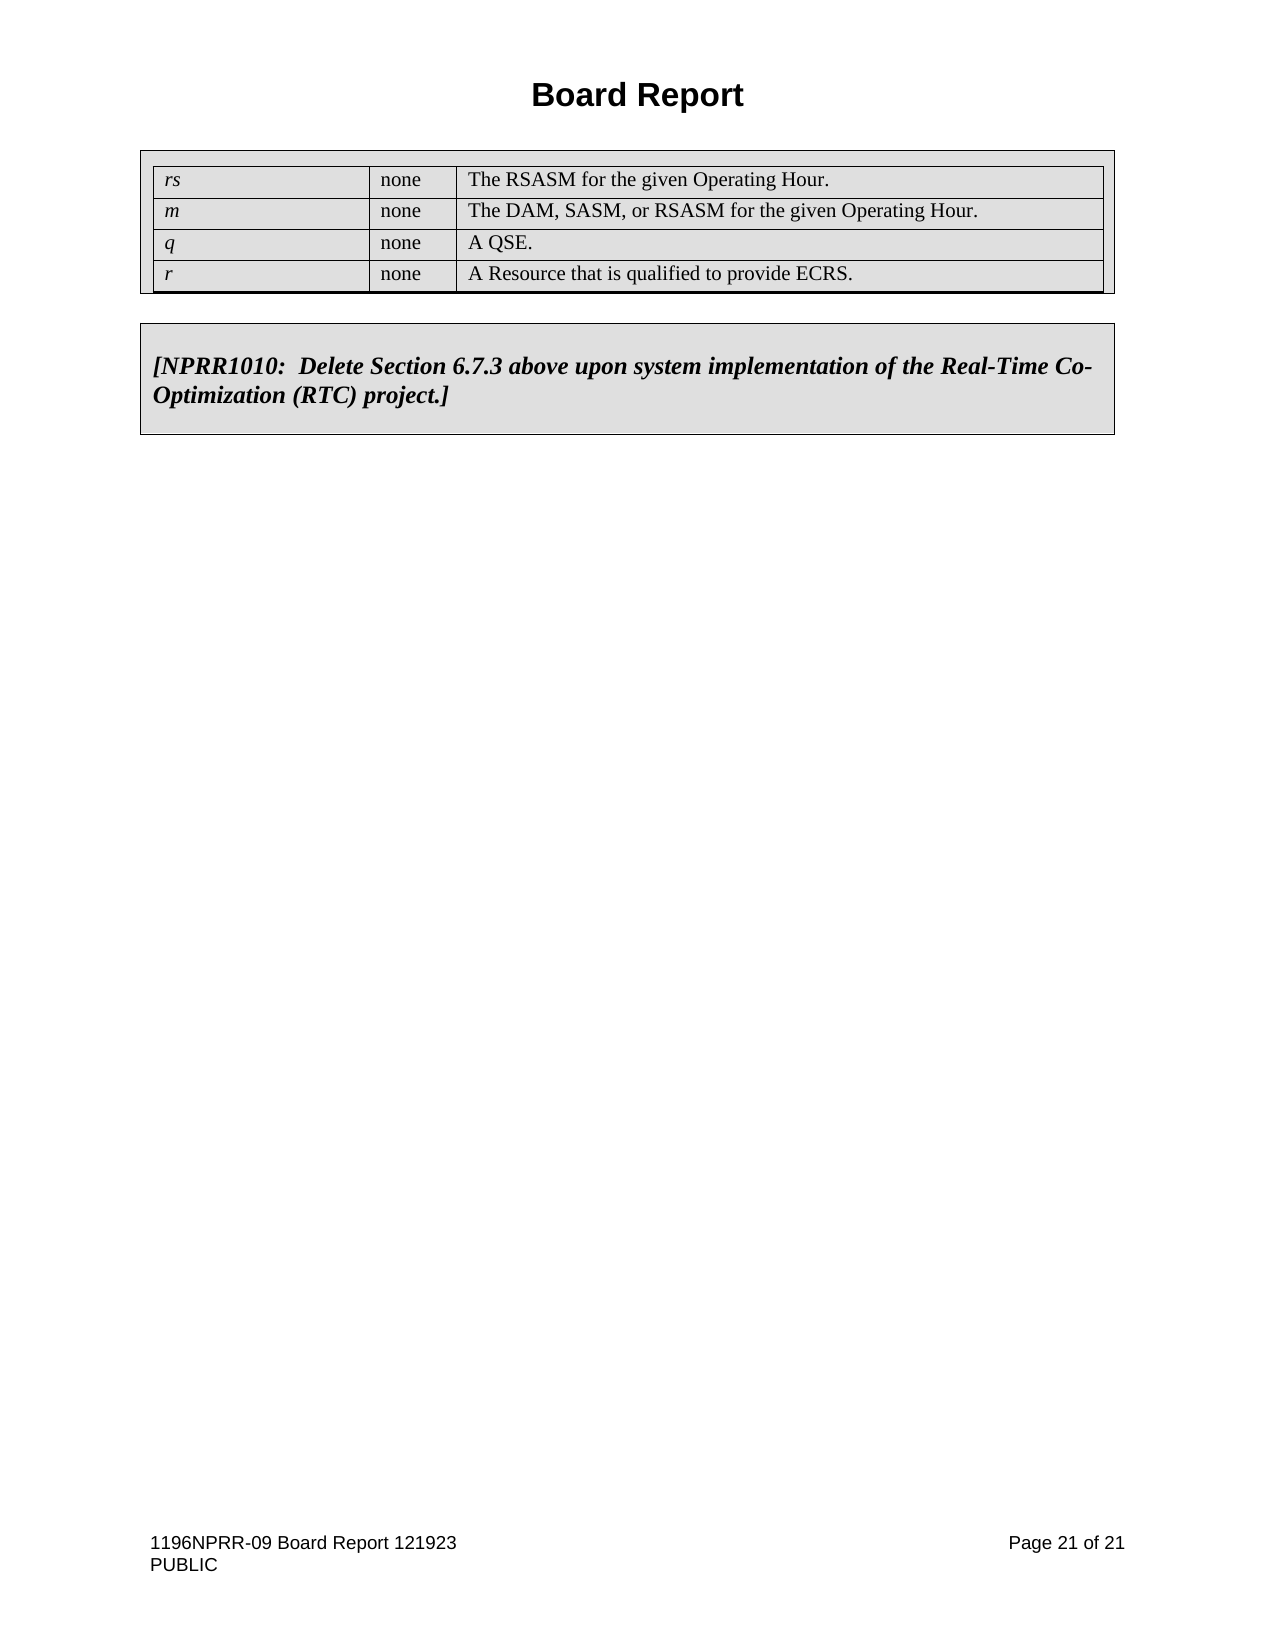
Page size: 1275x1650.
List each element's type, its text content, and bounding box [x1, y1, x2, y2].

table_header [NPRR1010: Delete Section 6.7.3 above upon system implementation of the Real-Time Co-Optimization (RTC) project.] [141, 324, 1114, 433]
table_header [141, 151, 1114, 293]
